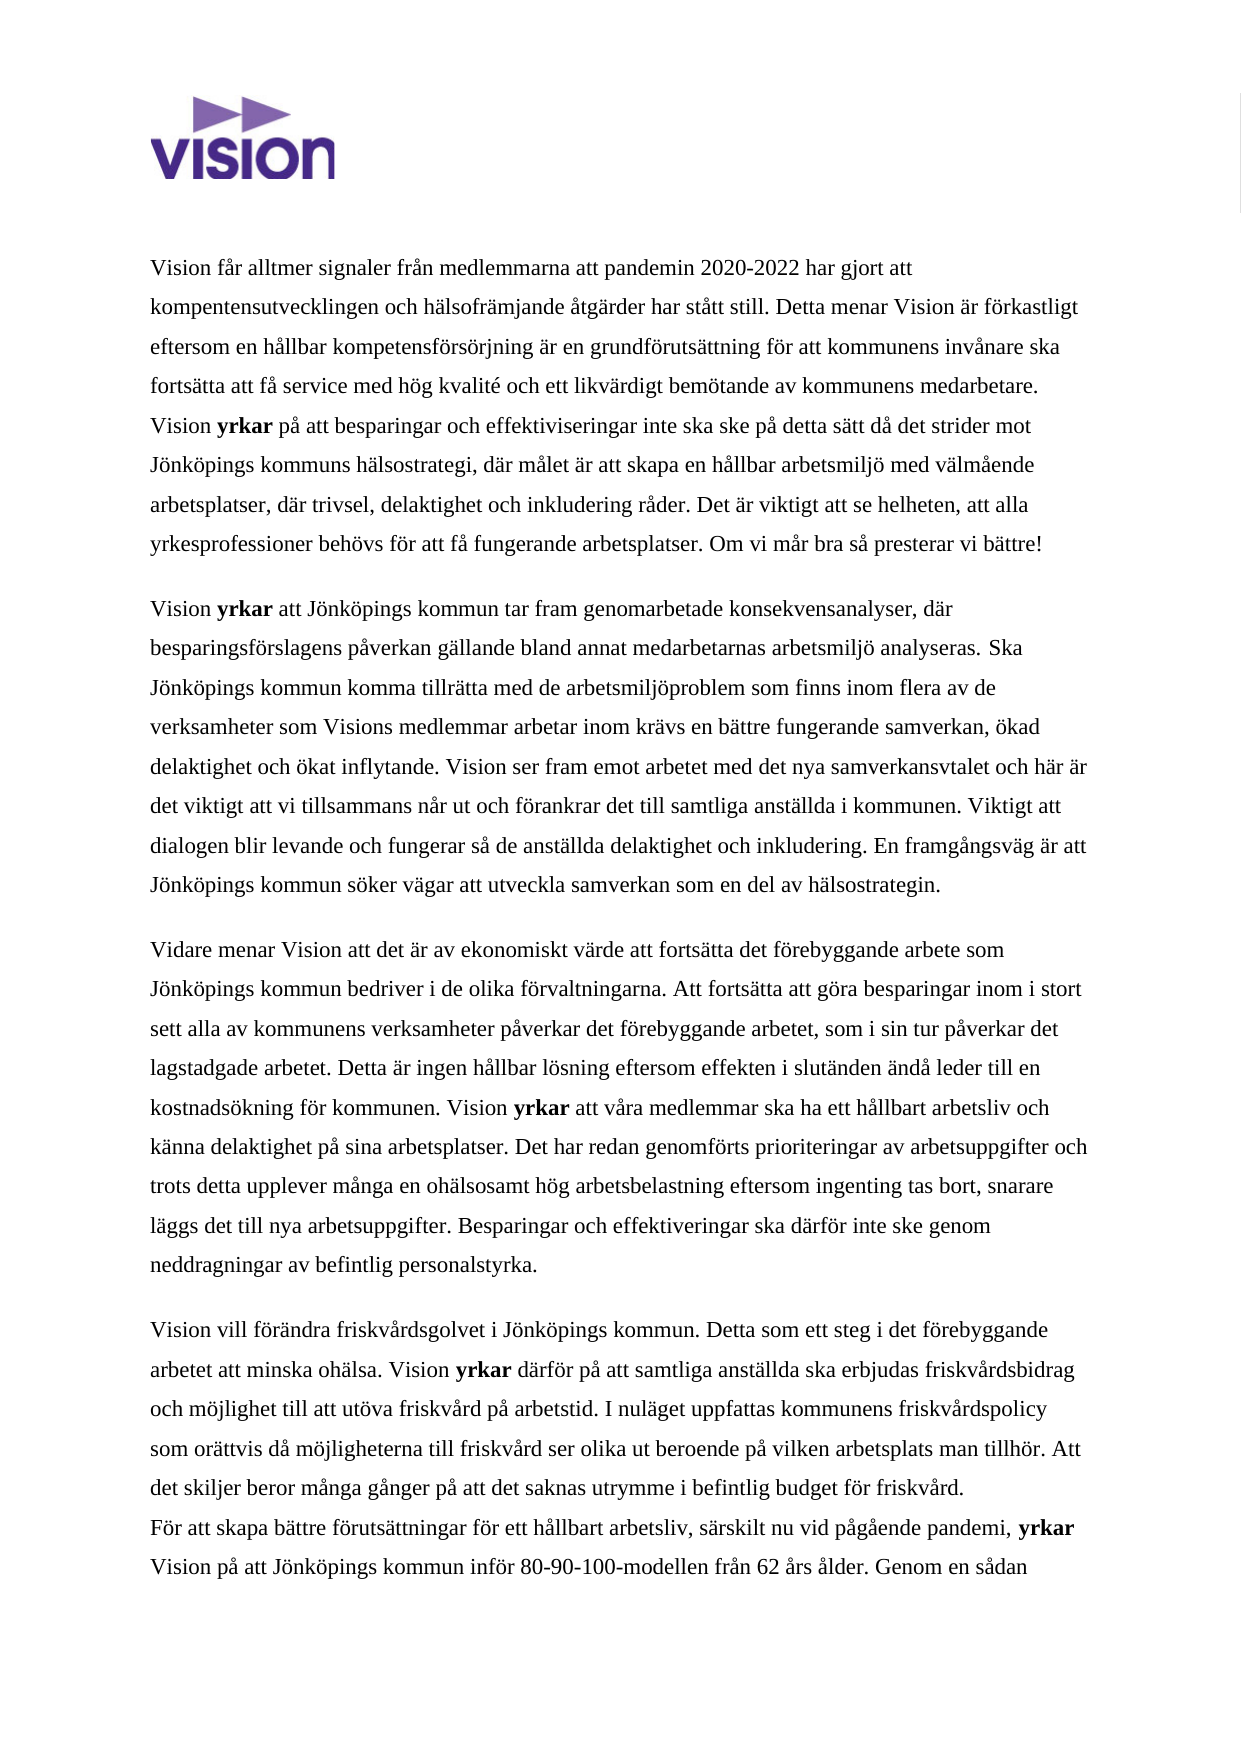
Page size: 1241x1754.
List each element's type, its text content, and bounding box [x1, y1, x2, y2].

picture [150, 94, 334, 178]
text Vision yrkar att Jönköpings kommun tar fram genomarbetade konsekvensanalyser, där besparingsförslagens påverkan gällande bland annat medarbetarnas arbetsmiljö analyseras. Ska Jönköpings kommun komma tillrätta med de arbetsmiljöproblem som finns inom flera av de verksamheter som Visions medlemmar arbetar inom krävs en bättre fungerande samverkan, ökad delaktighet och ökat inflytande. Vision ser fram emot arbetet med det nya samverkansvtalet och här är det viktigt att vi tillsammans når ut och förankrar det till samtliga anställda i kommunen. Viktigt att dialogen blir levande och fungerar så de anställda delaktighet och inkludering. En framgångsväg är att Jönköpings kommun söker vägar att utveckla samverkan som en del av hälsostrategin. [150, 595, 1090, 897]
text Vidare menar Vision att det är av ekonomiskt värde att fortsätta det förebyggande arbete som Jönköpings kommun bedriver i de olika förvaltningarna. Att fortsätta att göra besparingar inom i stort sett alla av kommunens verksamheter påverkar det förebyggande arbetet, som i sin tur påverkar det lagstadgade arbetet. Detta är ingen hållbar lösning eftersom effekten i slutänden ändå leder till en kostnadsökning för kommunen. Vision yrkar att våra medlemmar ska ha ett hållbart arbetsliv och känna delaktighet på sina arbetsplatser. Det har redan genomförts prioriteringar av arbetsuppgifter och trots detta upplever många en ohälsosamt hög arbetsbelastning eftersom ingenting tas bort, snarare läggs det till nya arbetsuppgifter. Besparingar och effektiveringar ska därför inte ske genom neddragningar av befintlig personalstyrka. [150, 936, 1090, 1278]
text Vision vill förändra friskvårdsgolvet i Jönköpings kommun. Detta som ett steg i det förebyggande arbetet att minska ohälsa. Vision yrkar därför på att samtliga anställda ska erbjudas friskvårdsbidrag och möjlighet till att utöva friskvård på arbetstid. I nuläget uppfattas kommunens friskvårdspolicy som orättvis då möjligheterna till friskvård ser olika ut beroende på vilken arbetsplats man tillhör. Att det skiljer beror många gånger på att det saknas utrymme i befintlig budget för friskvård. [150, 1316, 1090, 1500]
text Vision får alltmer signaler från medlemmarna att pandemin 2020-2022 har gjort att kompentensutvecklingen och hälsofrämjande åtgärder har stått still. Detta menar Vision är förkastligt eftersom en hållbar kompetensförsörjning är en grundförutsättning för att kommunens invånare ska fortsätta att få service med hög kvalité och ett likvärdigt bemötande av kommunens medarbetare. Vision yrkar på att besparingar och effektiviseringar inte ska ske på detta sätt då det strider mot Jönköpings kommuns hälsostrategi, där målet är att skapa en hållbar arbetsmiljö med välmående arbetsplatser, där trivsel, delaktighet och inkludering råder. Det är viktigt att se helheten, att alla yrkesprofessioner behövs för att få fungerande arbetsplatser. Om vi mår bra så presterar vi bättre! [150, 254, 1090, 557]
